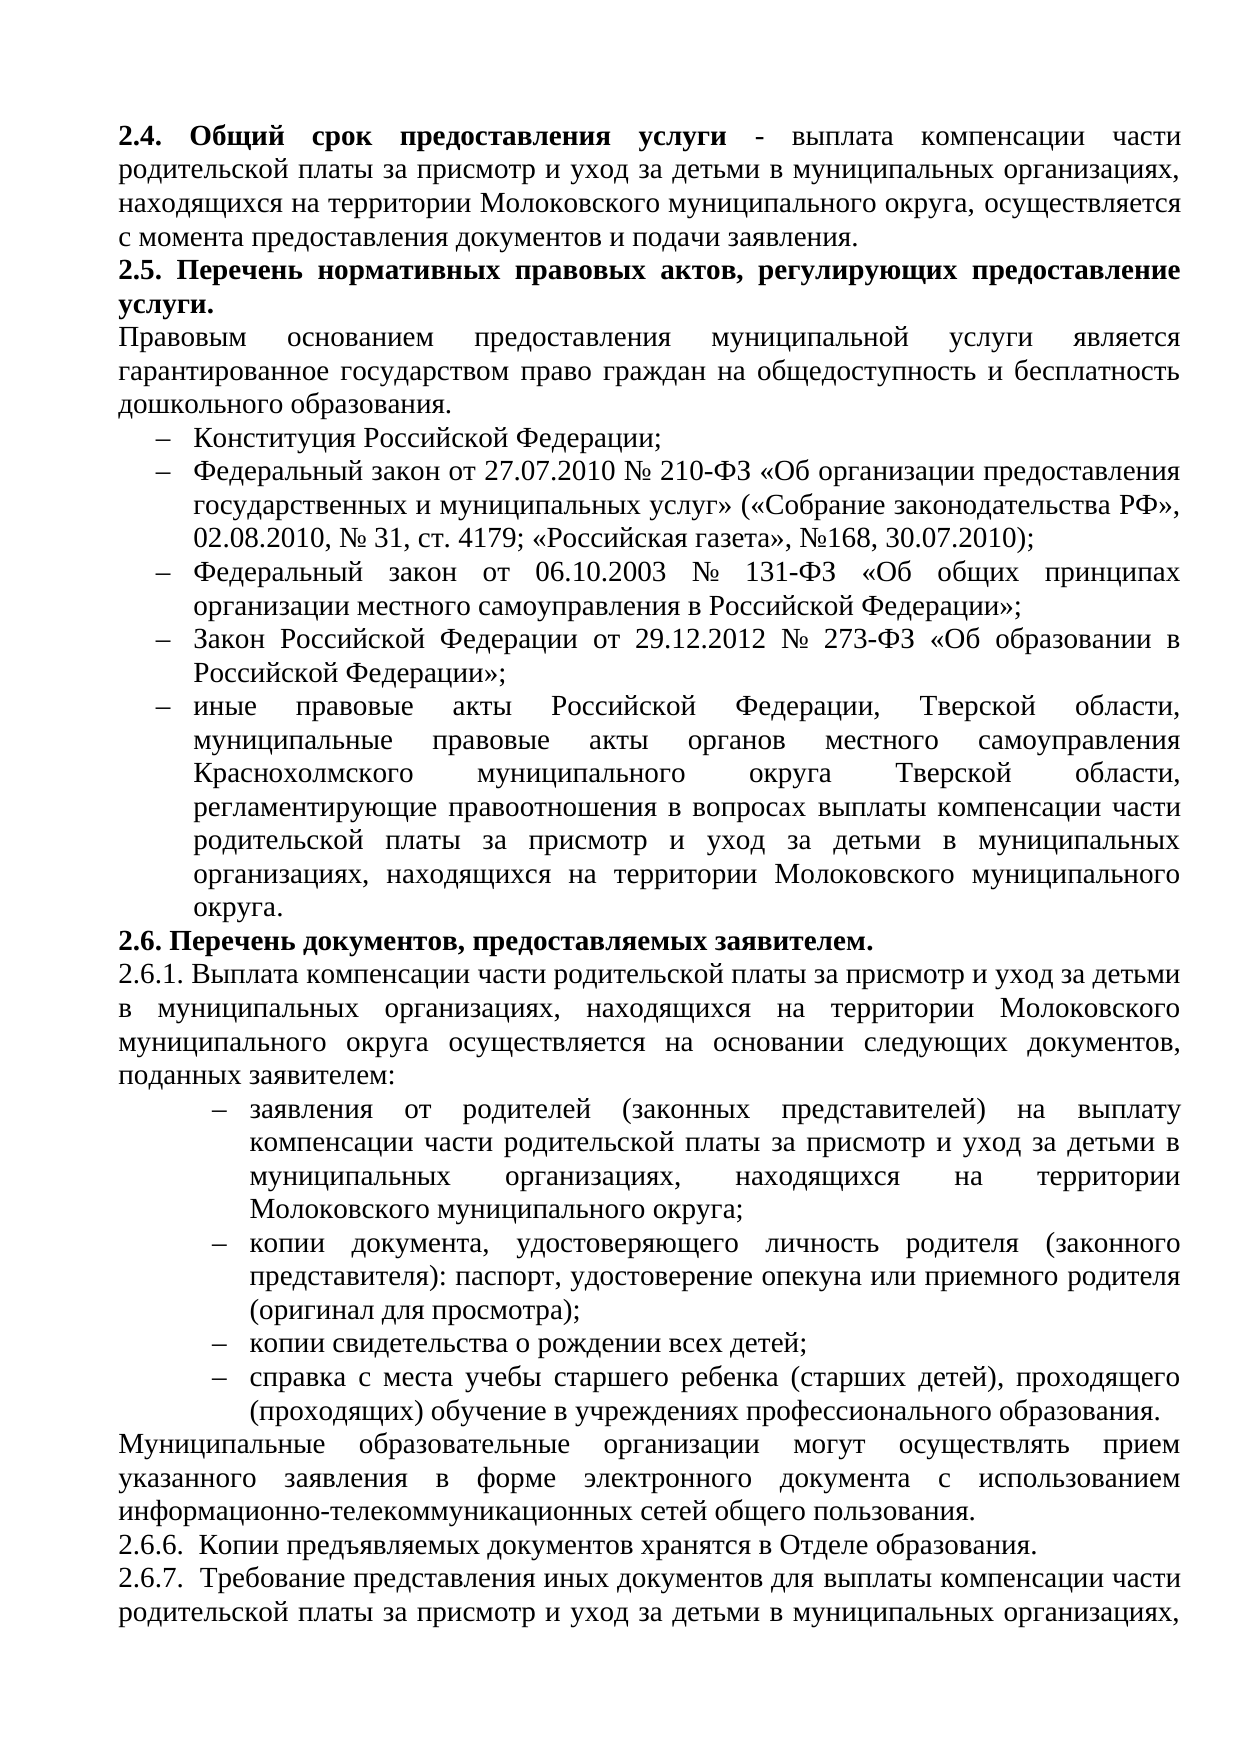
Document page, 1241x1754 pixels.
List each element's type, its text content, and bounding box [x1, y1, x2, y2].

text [118, 1560, 1181, 1627]
list заявления от родителей (законных представителей) на выплату компенсации части родительской платы за присмотр и уход за детьми в муниципальных организациях, находящихся на территории Молоковского муниципального округа; [212, 1091, 1181, 1225]
list Федеральный закон от 06.10.2003 № 131-ФЗ «Об общих принципах организации местного самоуправления в Российской Федерации»; [156, 554, 1181, 621]
list справка с места учебы старшего ребенка (старших детей), проходящего (проходящих) обучение в учреждениях профессионального образования. [212, 1359, 1181, 1426]
text 2.6.1. Выплата компенсации части родительской платы за присмотр и уход за детьми в муниципальных организациях, находящихся на территории Молоковского муниципального округа осуществляется на основании следующих документов, поданных заявителем: [118, 957, 1181, 1091]
text 2.5. Перечень нормативных правовых актов, регулирующих предоставление услуги. [118, 252, 1181, 319]
list Закон Российской Федерации от 29.12.2012 № 273-ФЗ «Об образовании в Российской Федерации»; [156, 621, 1181, 688]
text Правовым основанием предоставления муниципальной услуги является гарантированное государством право граждан на общедоступность и бесплатность дошкольного образования. [118, 319, 1181, 420]
text 2.6.6. Копии предъявляемых документов хранятся в Отделе образования. [118, 1527, 1181, 1560]
text 2.4. Общий срок предоставления услуги - выплата компенсации части родительской платы за присмотр и уход за детьми в муниципальных организациях, находящихся на территории Молоковского муниципального округа, осуществляется с момента предоставления документов и подачи заявления. [118, 118, 1181, 252]
list Конституция Российской Федерации; [156, 420, 1181, 453]
list Федеральный закон от 27.07.2010 № 210-ФЗ «Об организации предоставления государственных и муниципальных услуг» («Собрание законодательства РФ», 02.08.2010, № 31, ст. 4179; «Российская газета», №168, 30.07.2010); [156, 453, 1181, 554]
text Муниципальные образовательные организации могут осуществлять прием указанного заявления в форме электронного документа с использованием информационно-телекоммуникационных сетей общего пользования. [118, 1426, 1181, 1527]
list иные правовые акты Российской Федерации, Тверской области, муниципальные правовые акты органов местного самоуправления Краснохолмского муниципального округа Тверской области, регламентирующие правоотношения в вопросах выплаты компенсации части родительской платы за присмотр и уход за детьми в муниципальных организациях, находящихся на территории Молоковского муниципального округа. [156, 688, 1181, 923]
text 2.6. Перечень документов, предоставляемых заявителем. [118, 923, 1181, 957]
list копии свидетельства о рождении всех детей; [212, 1326, 1181, 1359]
list копии документа, удостоверяющего личность родителя (законного представителя): паспорт, удостоверение опекуна или приемного родителя (оригинал для просмотра); [212, 1225, 1181, 1326]
